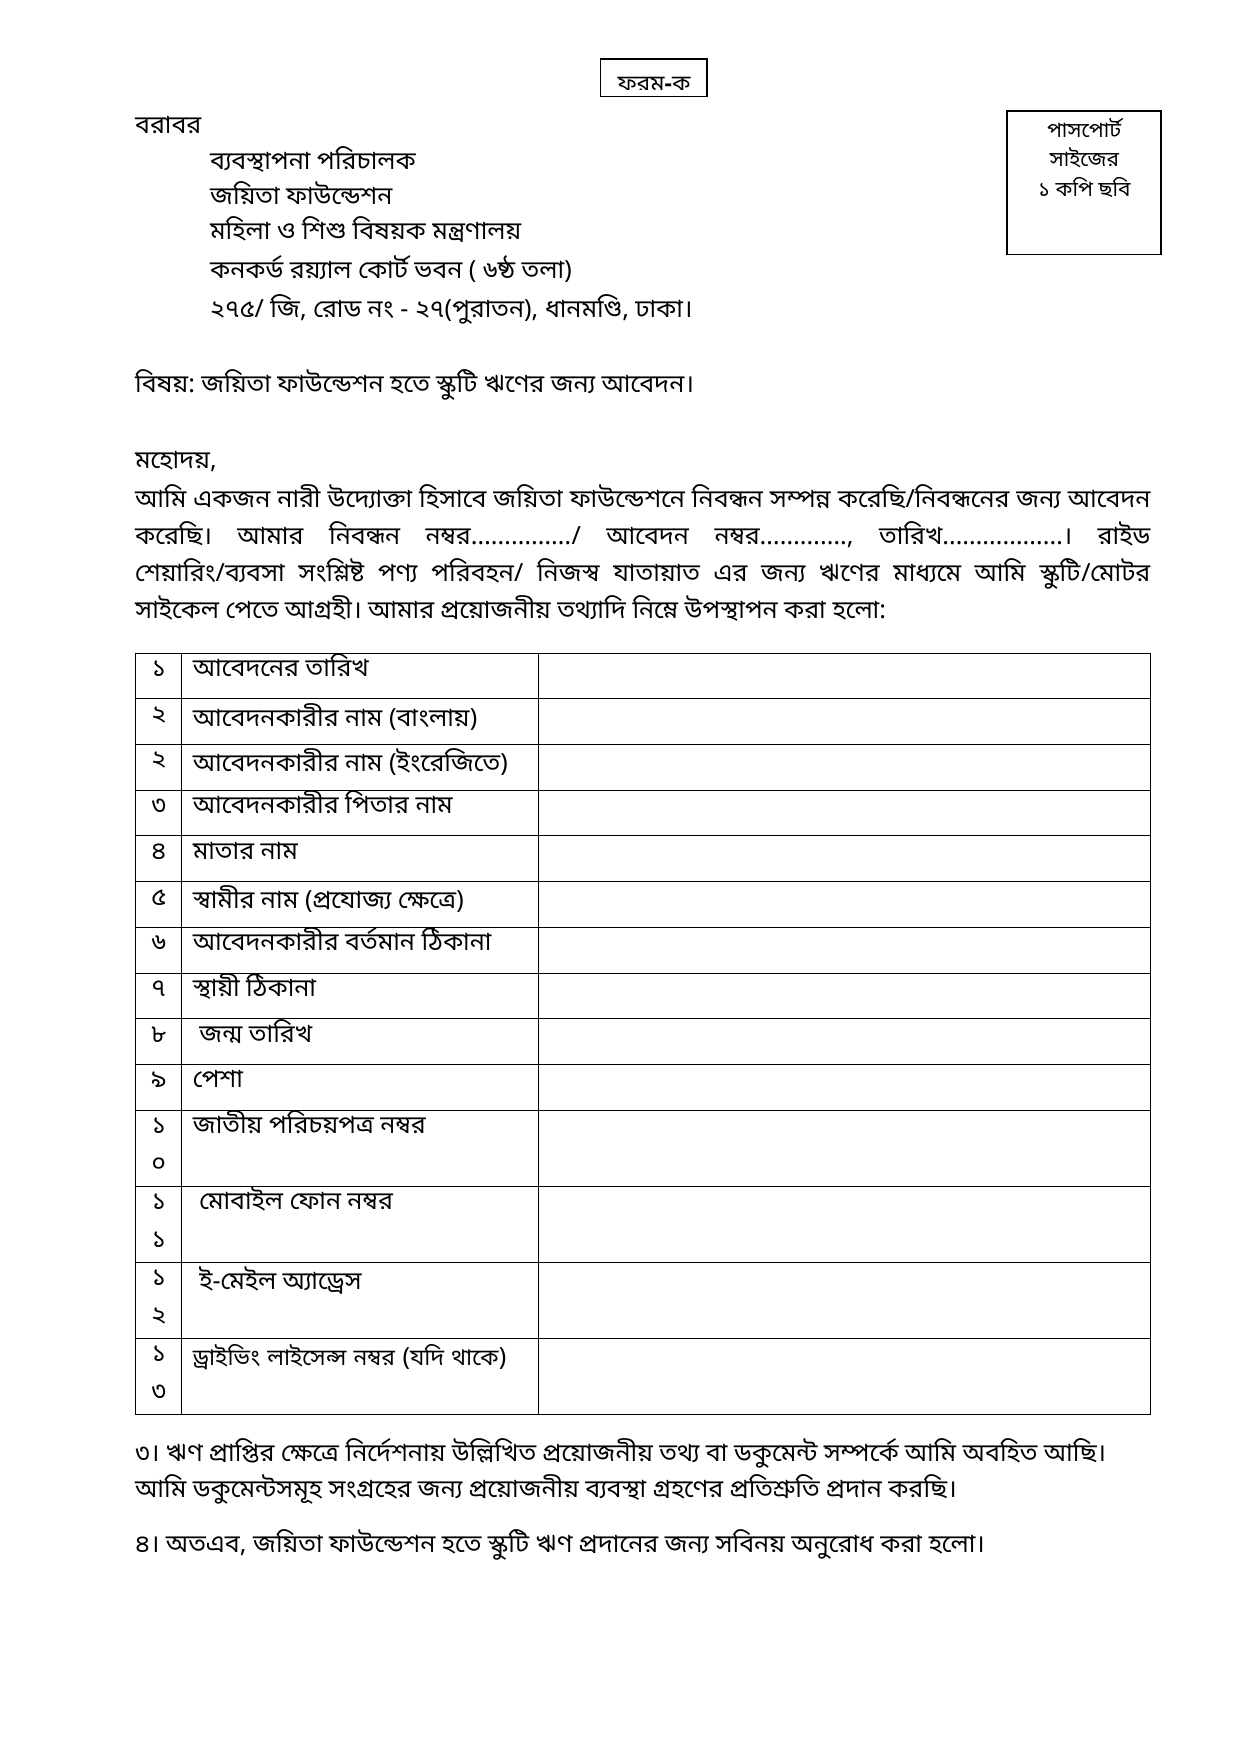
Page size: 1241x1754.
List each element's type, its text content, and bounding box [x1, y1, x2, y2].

table_cell মোবাইল ফোন নম্বর [182, 1187, 538, 1262]
text বিষয়: জয়িতা ফাউন্ডেশন হতে স্কুটি ঋণের জন্য আবেদন। [135, 366, 1150, 403]
table_cell ৬ [136, 928, 181, 972]
text ২৭৫/ জি, রোড নং - ২৭(পুরাতন), ধানমণ্ডি, ঢাকা। [210, 291, 1150, 328]
table_cell ১৩ [136, 1339, 181, 1414]
table_cell [539, 1065, 1150, 1110]
table_cell ৯ [136, 1065, 181, 1110]
table_cell [539, 1339, 1150, 1414]
table_cell [539, 745, 1150, 789]
table_cell ৫ [136, 882, 181, 927]
text মহোদয়, [135, 441, 1150, 478]
table_cell [539, 1263, 1150, 1338]
text বরাবর [135, 111, 1006, 144]
table_cell [539, 1111, 1150, 1186]
table_cell আবেদনকারীর বর্তমান ঠিকানা [182, 928, 538, 972]
table_cell ১২ [136, 1263, 181, 1338]
table_cell [539, 836, 1150, 881]
table_cell [539, 882, 1150, 927]
table_cell আবেদনকারীর নাম (বাংলায়) [182, 699, 538, 744]
table_header ১ [136, 654, 181, 698]
table_cell আবেদনকারীর নাম (ইংরেজিতে) [182, 745, 538, 789]
table_cell [539, 928, 1150, 972]
table_cell ২ [136, 745, 181, 789]
table_header আবেদনের তারিখ [182, 654, 538, 698]
text মহিলা ও শিশু বিষয়ক মন্ত্রণালয় [210, 216, 1006, 249]
table_cell ১০ [136, 1111, 181, 1186]
text ৪। অতএব, জয়িতা ফাউন্ডেশন হতে স্কুটি ঋণ প্রদানের জন্য সবিনয় অনুরোধ করা হলো। [135, 1526, 1150, 1563]
text আমি একজন নারী উদ্যোক্তা হিসাবে জয়িতা ফাউন্ডেশনে নিবন্ধন সম্পন্ন করেছি/নিবন্ধনের জন্য আবেদন করেছি। আমার নিবন্ধন নম্বর……………/ আবেদন নম্বর…………., তারিখ………………। রাইড শেয়ারিং/ব্যবসা সংশ্লিষ্ট পণ্য পরিবহন/ নিজস্ব যাতায়াত এর জন্য ঋণের মাধ্যমে আমি স্কুটি/মোটর সাইকেল পেতে আগ্রহী। আমার প্রয়োজনীয় তথ্যাদি নিম্নে উপস্থাপন করা হলো: [135, 480, 1150, 628]
table_cell জন্ম তারিখ [182, 1019, 538, 1064]
table_header [539, 654, 1150, 698]
text জয়িতা ফাউন্ডেশন [210, 181, 1006, 214]
table_cell ৮ [136, 1019, 181, 1064]
table_cell [539, 1019, 1150, 1064]
table_cell জাতীয় পরিচয়পত্র নম্বর [182, 1111, 538, 1186]
text ৩। ঋণ প্রাপ্তির ক্ষেত্রে নির্দেশনায় উল্লিখিত প্রয়োজনীয় তথ্য বা ডকুমেন্ট সম্পর্কে আমি অবহিত আছি। আমি ডকুমেন্টসমূহ সংগ্রহের জন্য প্রয়োজনীয় ব্যবস্থা গ্রহণের প্রতিশ্রুতি প্রদান করছি। [135, 1439, 1150, 1507]
text কনকর্ড রয়্যাল কোর্ট ভবন ( ৬ষ্ঠ তলা) [210, 252, 1150, 289]
table_cell [539, 974, 1150, 1018]
table_cell ই-মেইল অ্যাড্রেস [182, 1263, 538, 1338]
table_cell আবেদনকারীর পিতার নাম [182, 791, 538, 835]
table_cell ড্রাইভিং লাইসেন্স নম্বর (যদি থাকে) [182, 1339, 538, 1414]
table_cell ২ [136, 699, 181, 744]
table_cell [539, 791, 1150, 835]
table_cell মাতার নাম [182, 836, 538, 881]
table_cell ৩ [136, 791, 181, 835]
table_cell ১১ [136, 1187, 181, 1262]
text ব্যবস্থাপনা পরিচালক [210, 146, 1006, 179]
table_cell স্বামীর নাম (প্রযোজ্য ক্ষেত্রে) [182, 882, 538, 927]
table_cell ৪ [136, 836, 181, 881]
table_cell পেশা [182, 1065, 538, 1110]
table_cell স্থায়ী ঠিকানা [182, 974, 538, 1018]
table_cell [539, 1187, 1150, 1262]
table_cell [539, 699, 1150, 744]
table_cell ৭ [136, 974, 181, 1018]
